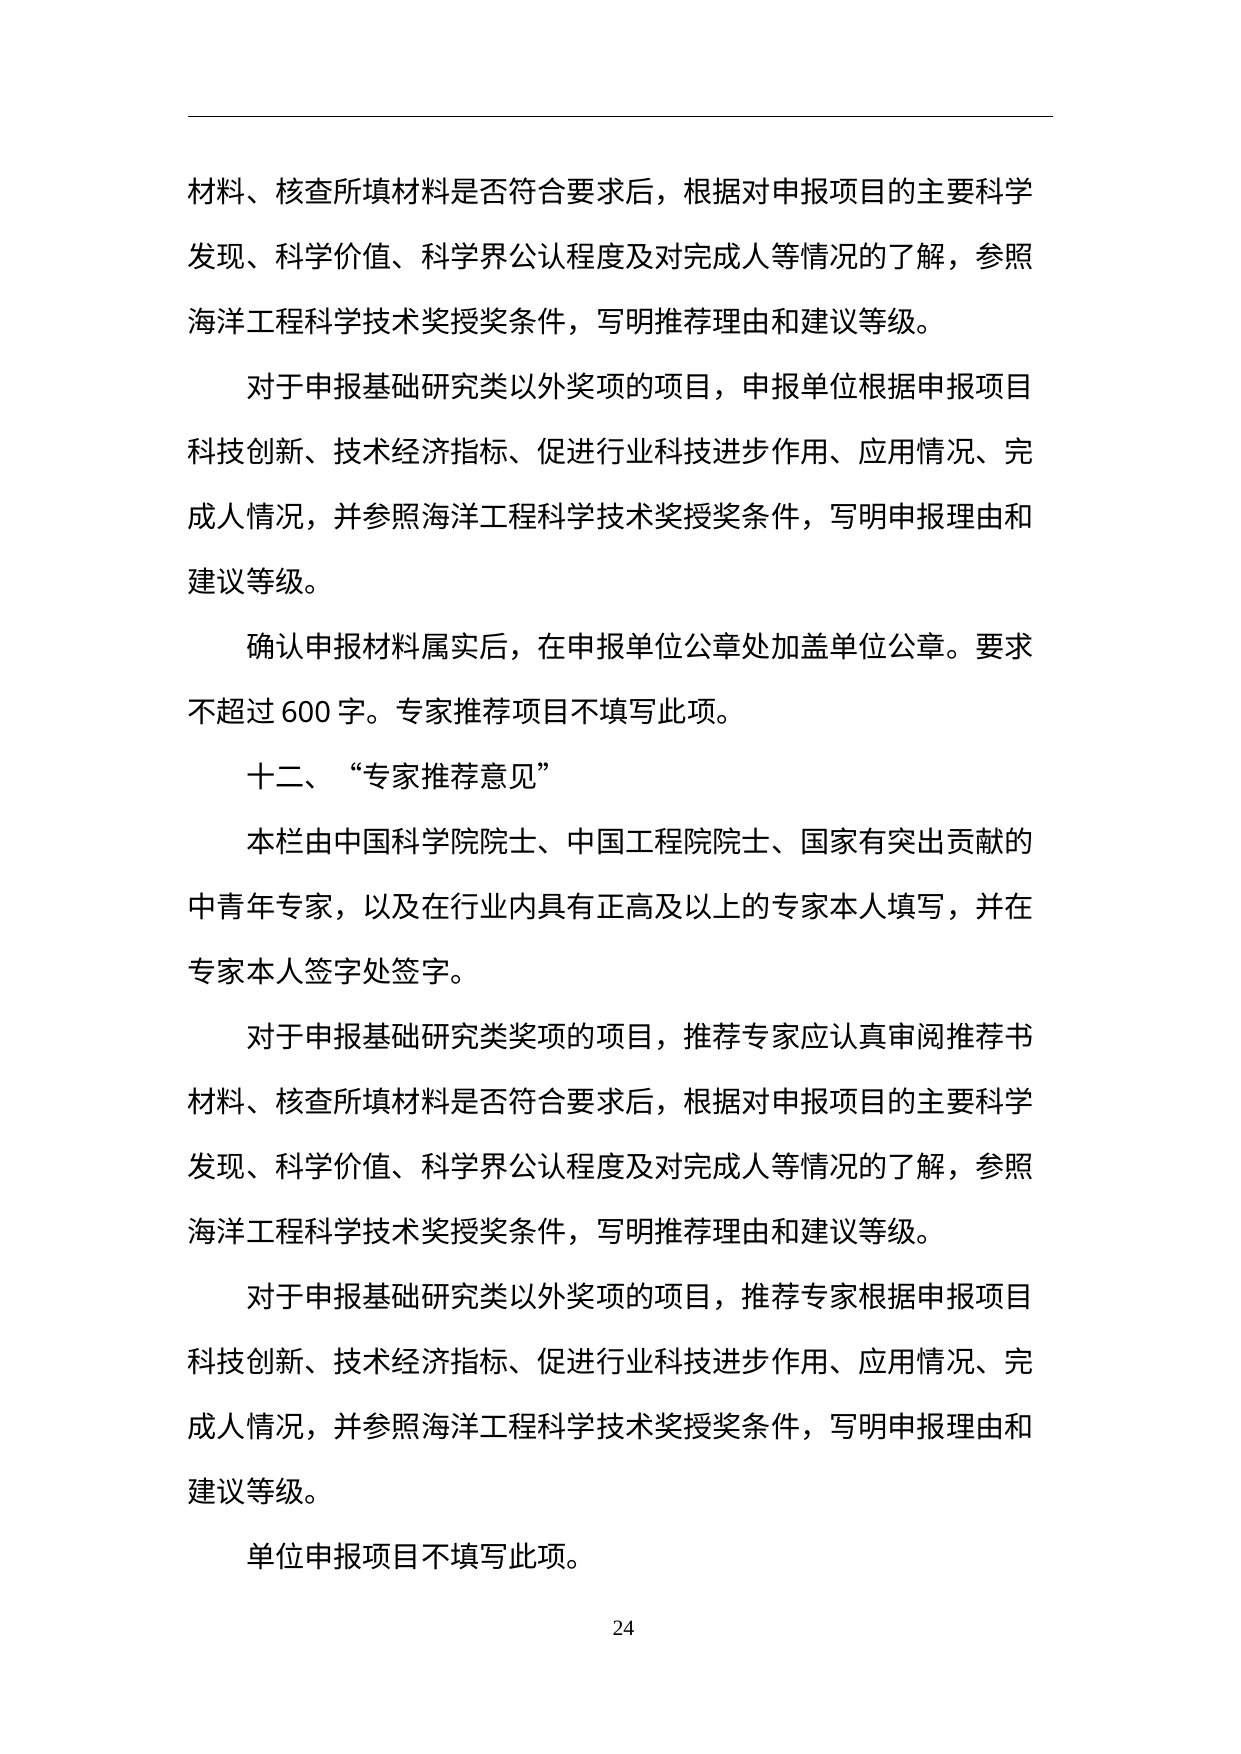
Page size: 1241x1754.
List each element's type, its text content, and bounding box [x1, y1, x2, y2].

text 本栏由中国科学院院士、中国工程院院士、国家有突出贡献的中青年专家，以及在行业内具有正高及以上的专家本人填写，并在专家本人签字处签字。 [187, 807, 1053, 1002]
text 单位申报项目不填写此项。 [187, 1522, 1053, 1587]
text 确认申报材料属实后，在申报单位公章处加盖单位公章。要求不超过600字。专家推荐项目不填写此项。 [187, 612, 1053, 742]
text 十二、“专家推荐意见” [187, 742, 1053, 807]
text 对于申报基础研究类奖项的项目，推荐专家应认真审阅推荐书材料、核查所填材料是否符合要求后，根据对申报项目的主要科学发现、科学价值、科学界公认程度及对完成人等情况的了解，参照海洋工程科学技术奖授奖条件，写明推荐理由和建议等级。 [187, 1002, 1053, 1262]
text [187, 157, 1053, 352]
text 对于申报基础研究类以外奖项的项目，申报单位根据申报项目科技创新、技术经济指标、促进行业科技进步作用、应用情况、完成人情况，并参照海洋工程科学技术奖授奖条件，写明申报理由和建议等级。 [187, 352, 1053, 612]
text 对于申报基础研究类以外奖项的项目，推荐专家根据申报项目科技创新、技术经济指标、促进行业科技进步作用、应用情况、完成人情况，并参照海洋工程科学技术奖授奖条件，写明申报理由和建议等级。 [187, 1262, 1053, 1522]
